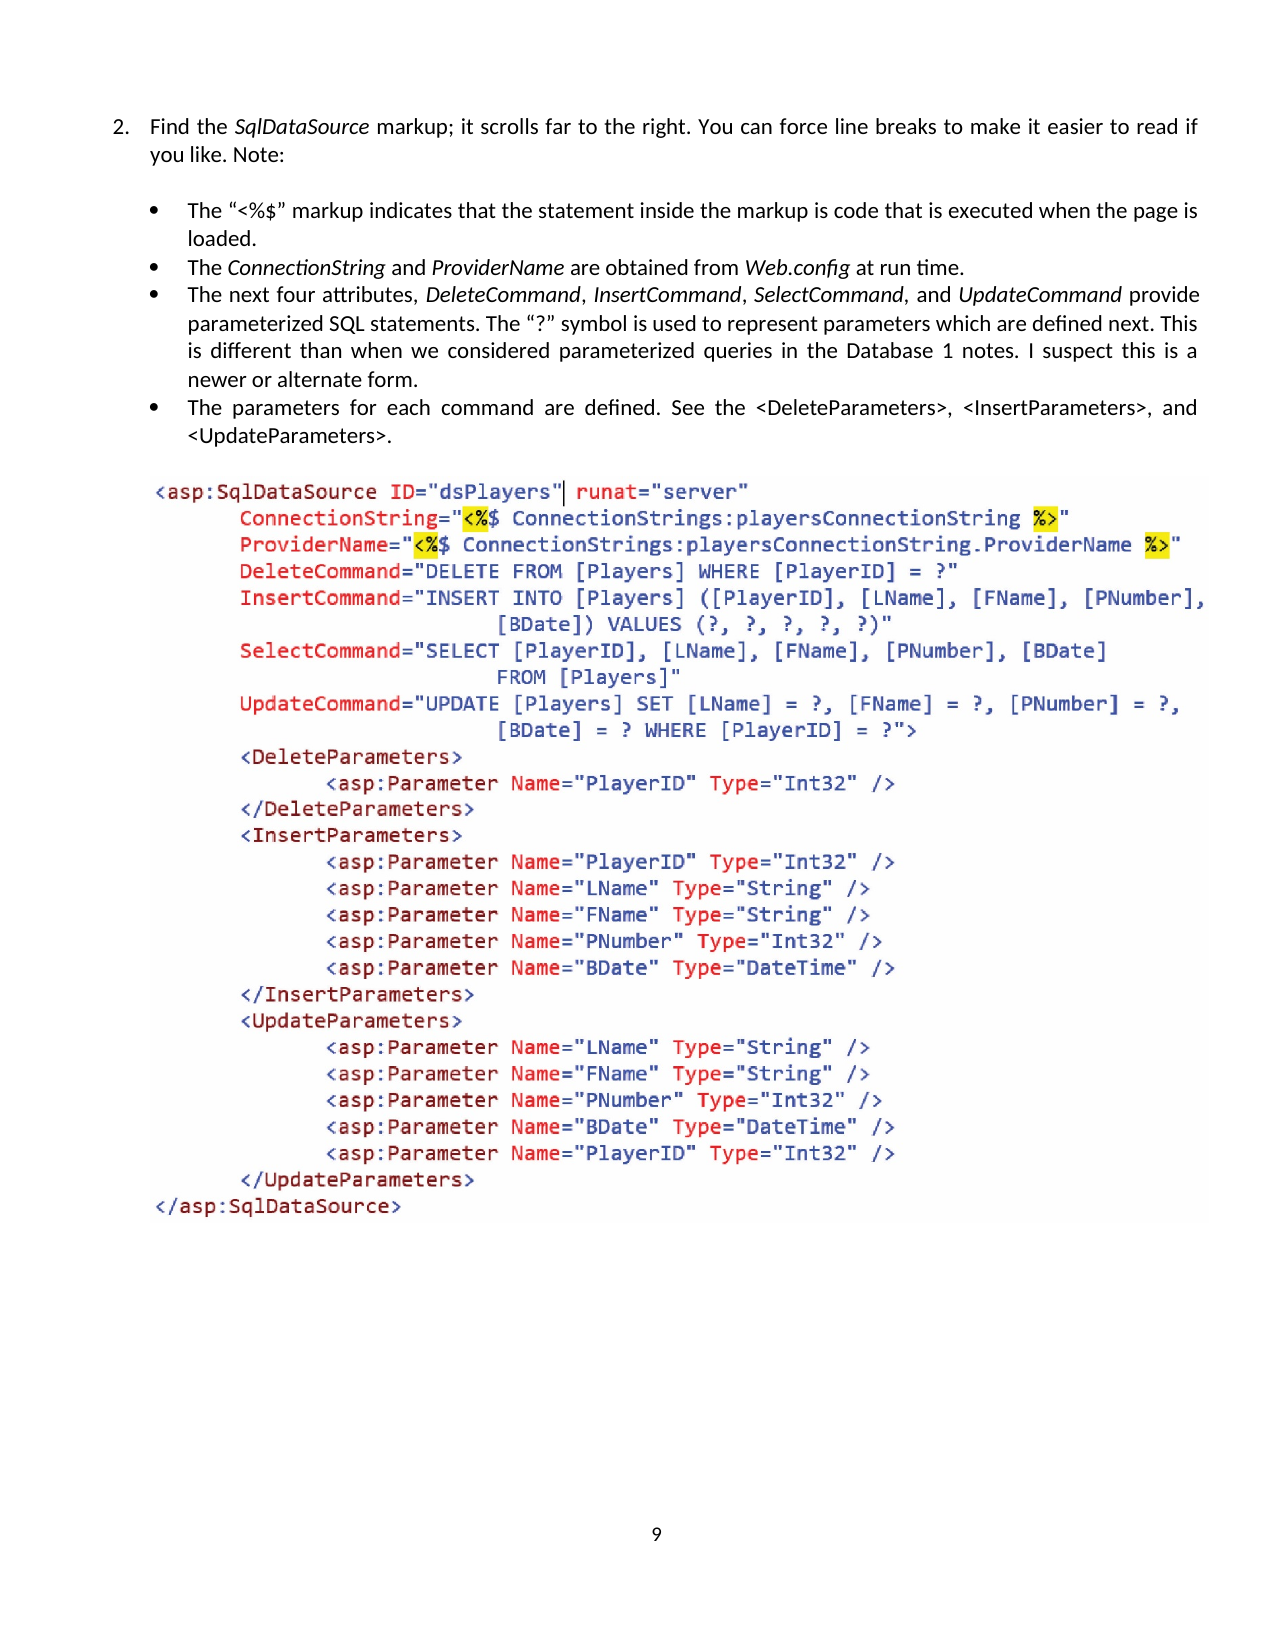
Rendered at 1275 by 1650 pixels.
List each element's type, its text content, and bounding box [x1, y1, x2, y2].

list Find the SqlDataSource markup; it scrolls far to the right. You can force line breaks to make it easier to read if you like. Note: [112, 112, 1200, 168]
list The ConnectionString and ProviderName are obtained from Web.config at run time. [150, 253, 1200, 281]
list The next four attributes, DeleteCommand, InsertCommand, SelectCommand, and UpdateCommand provide parameterized SQL statements. The “?” symbol is used to represent parameters which are defined next. This is different than when we considered parameterized queries in the Database 1 notes. I suspect this is a newer or alternate form. [150, 281, 1200, 393]
list The parameters for each command are defined. See the <DeleteParameters>, <InsertParameters>, and <UpdateParameters>. [150, 393, 1200, 449]
list The “<%$” markup indicates that the statement inside the markup is code that is executed when the page is loaded. [150, 197, 1200, 253]
picture [150, 476, 1209, 1223]
